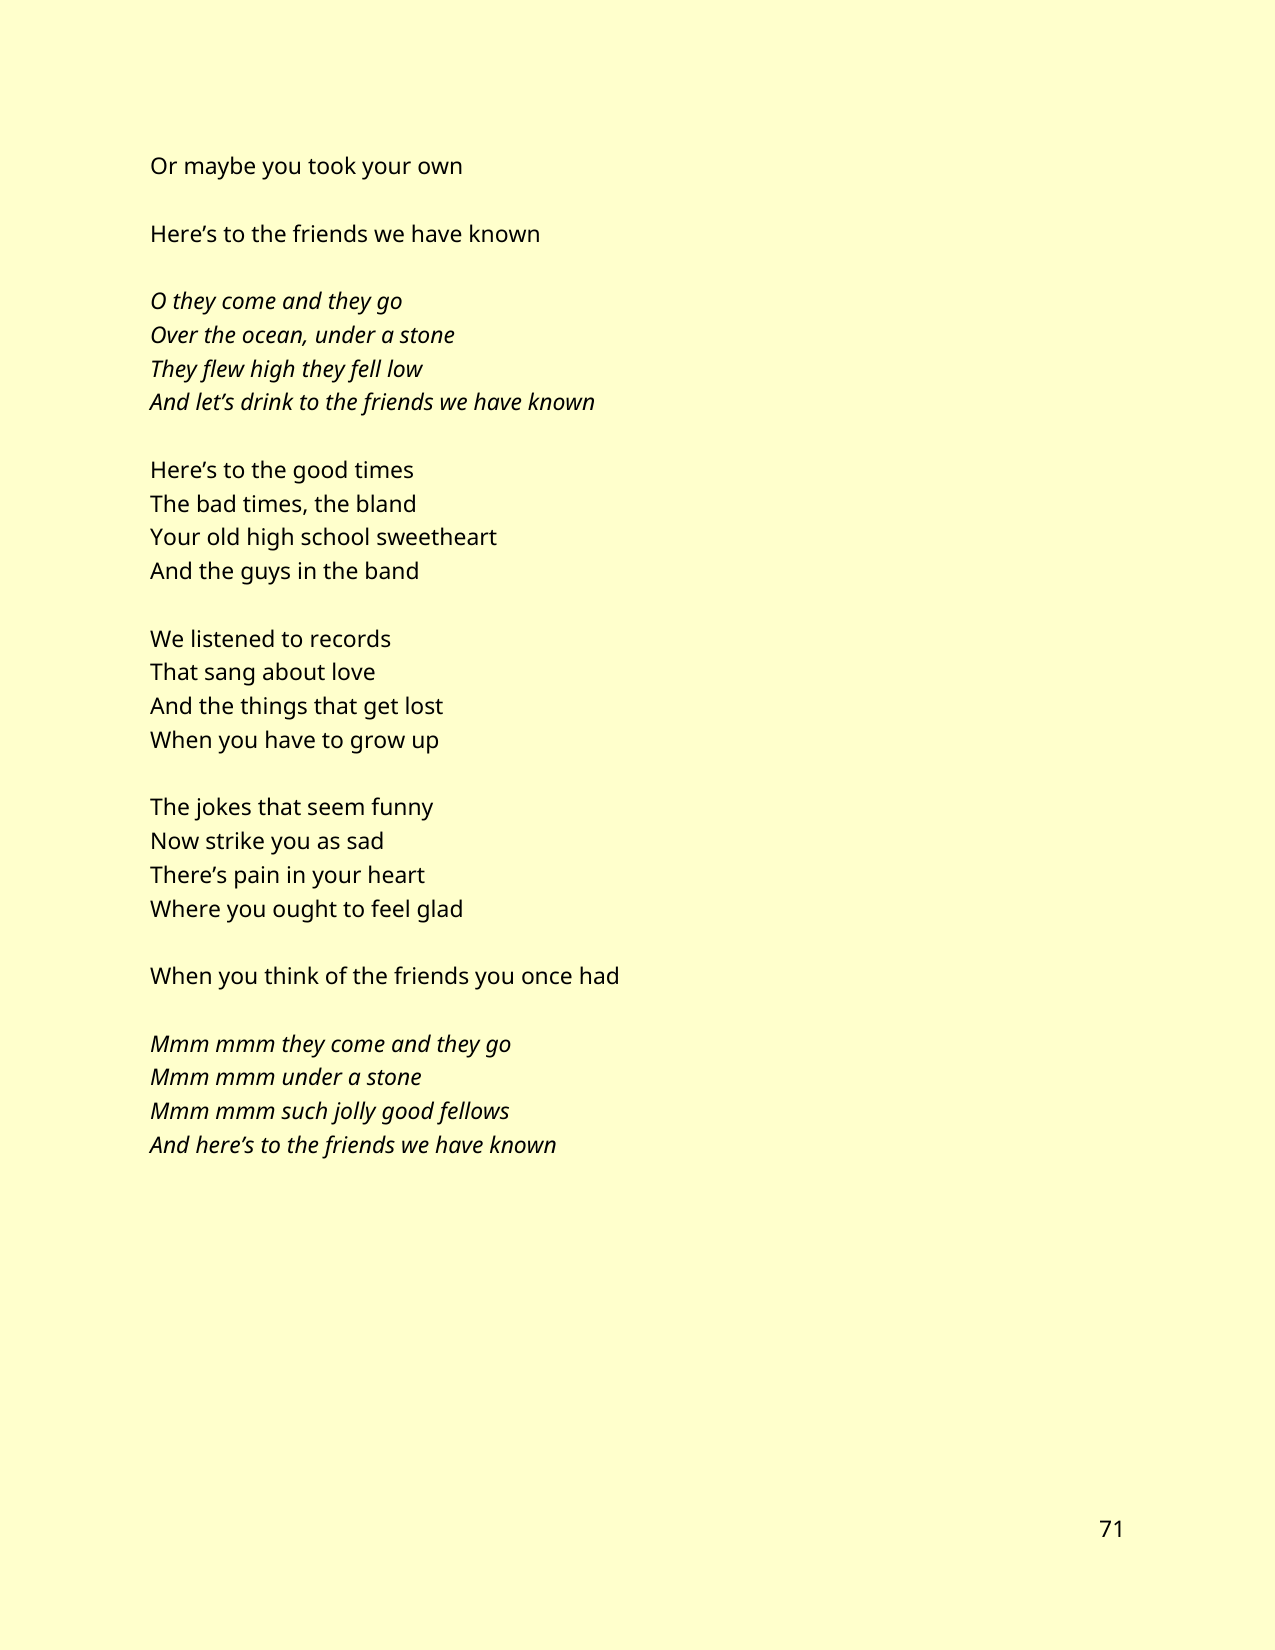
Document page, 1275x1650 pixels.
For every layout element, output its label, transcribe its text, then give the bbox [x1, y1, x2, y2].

text And here’s to the friends we have known [150, 1129, 1275, 1160]
text O they come and they go [150, 285, 1275, 316]
text When you think of the friends you once had [150, 960, 1275, 991]
text Here’s to the good times [150, 454, 1275, 485]
text Over the ocean, under a stone [150, 319, 1275, 350]
text The jokes that seem funny [150, 791, 1275, 822]
text The bad times, the bland [150, 487, 1275, 519]
text Mmm mmm they come and they go [150, 1027, 1275, 1059]
text Or maybe you took your own [150, 150, 1275, 181]
text We listened to records [150, 622, 1275, 654]
text Your old high school sweetheart [150, 521, 1275, 552]
text When you have to grow up [150, 724, 1275, 755]
text And the guys in the band [150, 555, 1275, 586]
text And let’s drink to the friends we have known [150, 386, 1275, 417]
text They flew high they fell low [150, 352, 1275, 384]
text And the things that get lost [150, 690, 1275, 721]
text There’s pain in your heart [150, 859, 1275, 890]
text Now strike you as sad [150, 825, 1275, 856]
text Where you ought to feel glad [150, 892, 1275, 924]
text Mmm mmm such jolly good fellows [150, 1095, 1275, 1126]
text Mmm mmm under a stone [150, 1061, 1275, 1092]
text That sang about love [150, 656, 1275, 687]
text Here’s to the friends we have known [150, 217, 1275, 249]
